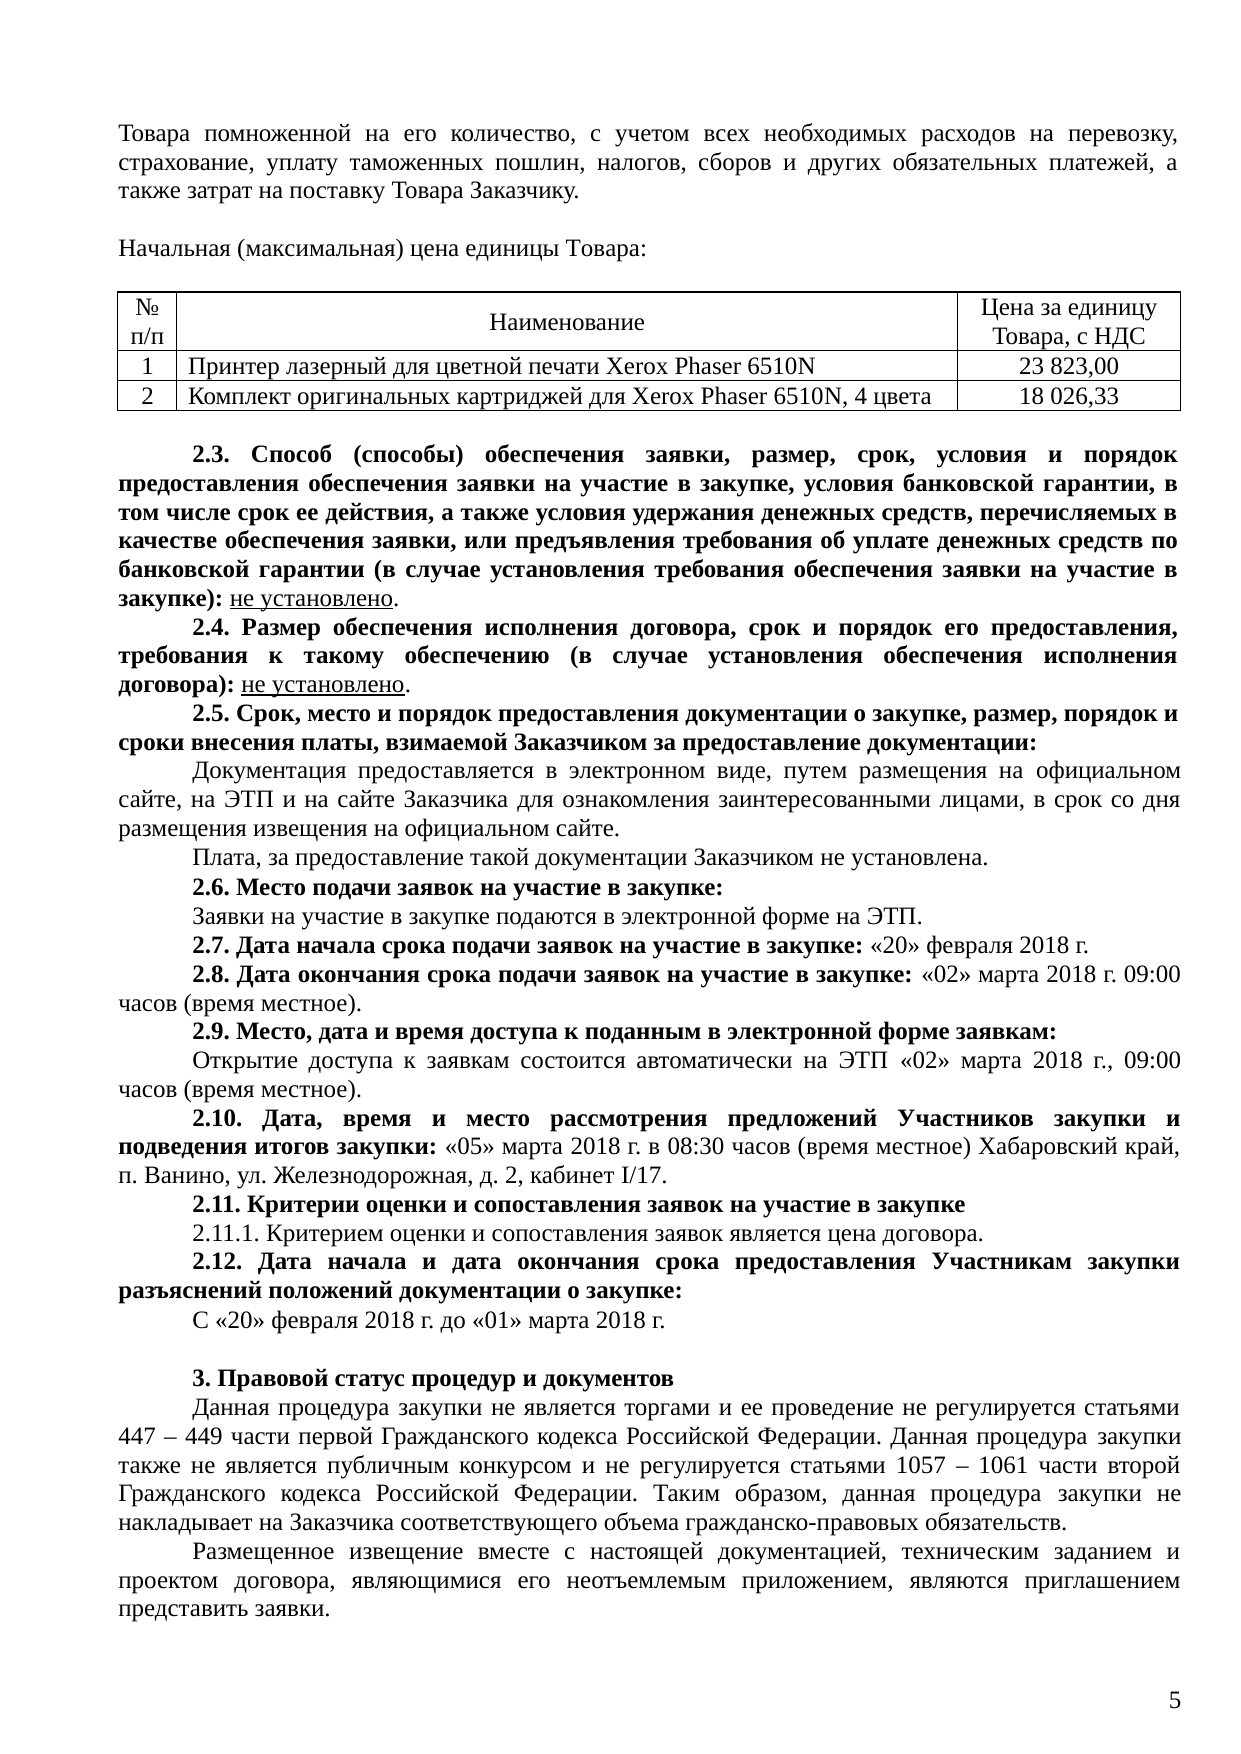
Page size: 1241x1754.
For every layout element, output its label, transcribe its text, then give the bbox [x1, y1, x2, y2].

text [118, 118, 1179, 204]
text С «20» февраля 2018 г. до «01» марта 2018 г. [118, 1305, 1181, 1334]
list Начальная (максимальная) цена единицы Товара: [118, 233, 1181, 262]
text 3. Правовой статус процедур и документов [118, 1363, 1181, 1392]
text Заявки на участие в закупке подаются в электронной форме на ЭТП. [118, 901, 1181, 930]
text 2.9. Место, дата и время доступа к поданным в электронной форме заявкам: [118, 1016, 1181, 1045]
table_cell 23 823,00 [958, 351, 1180, 380]
text 2.10. Дата, время и место рассмотрения предложений Участников закупки и подведения итогов закупки: «05» марта 2018 г. в 08:30 часов (время местное) Хабаровский край, п. Ванино, ул. Железнодорожная, д. 2, кабинет I/17. [118, 1103, 1181, 1189]
text 2.3. Способ (способы) обеспечения заявки, размер, срок, условия и порядок предоставления обеспечения заявки на участие в закупке, условия банковской гарантии, в том числе срок ее действия, а также условия удержания денежных средств, перечисляемых в качестве обеспечения заявки, или предъявления требования об уплате денежных средств по банковской гарантии (в случае установления требования обеспечения заявки на участие в закупке): не установлено. [118, 439, 1179, 612]
text Размещенное извещение вместе с настоящей документацией, техническим заданием и проектом договора, являющимися его неотъемлемым приложением, являются приглашением представить заявки. [118, 1536, 1181, 1622]
text 2.12. Дата начала и дата окончания срока предоставления Участникам закупки разъяснений положений документации о закупке: [118, 1246, 1181, 1304]
text 2.8. Дата окончания срока подачи заявок на участие в закупке: «02» марта 2018 г. 09:00 часов (время местное). [118, 959, 1181, 1016]
text 2.6. Место подачи заявок на участие в закупке: [118, 872, 1181, 900]
table_cell 1 [118, 351, 176, 380]
text Данная процедура закупки не является торгами и ее проведение не регулируется статьями 447 – 449 части первой Гражданского кодекса Российской Федерации. Данная процедура закупки также не является публичным конкурсом и не регулируется статьями 1057 – 1061 части второй Гражданского кодекса Российской Федерации. Таким образом, данная процедура закупки не накладывает на Заказчика соответствующего объема гражданско-правовых обязательств. [118, 1392, 1181, 1536]
text 2.4. Размер обеспечения исполнения договора, срок и порядок его предоставления, требования к такому обеспечению (в случае установления обеспечения исполнения договора): не установлено. [118, 612, 1179, 698]
text 2.7. Дата начала срока подачи заявок на участие в закупке: «20» февраля 2018 г. [118, 930, 1181, 959]
text Плата, за предоставление такой документации Заказчиком не установлена. [118, 842, 1181, 871]
text Открытие доступа к заявкам состоится автоматически на ЭТП «02» марта 2018 г., 09:00 часов (время местное). [118, 1045, 1181, 1103]
text 2.11.1. Критерием оценки и сопоставления заявок является цена договора. [118, 1218, 1181, 1246]
text 2.11. Критерии оценки и сопоставления заявок на участие в закупке [118, 1189, 1179, 1218]
text Документация предоставляется в электронном виде, путем размещения на официальном сайте, на ЭТП и на сайте Заказчика для ознакомления заинтересованными лицами, в срок со дня размещения извещения на официальном сайте. [118, 756, 1181, 842]
table_cell Комплект оригинальных картриджей для Xerox Phaser 6510N, 4 цвета [177, 381, 957, 409]
table_cell Принтер лазерный для цветной печати Xerox Phaser 6510N [177, 351, 957, 380]
table_header № п/п [118, 293, 176, 350]
table_cell 18 026,33 [958, 381, 1180, 409]
table_header Наименование [177, 293, 957, 350]
table_header Цена за единицу Товара, с НДС [958, 293, 1180, 350]
table_cell 2 [118, 381, 176, 409]
text 2.5. Срок, место и порядок предоставления документации о закупке, размер, порядок и сроки внесения платы, взимаемой Заказчиком за предоставление документации: [118, 698, 1179, 756]
